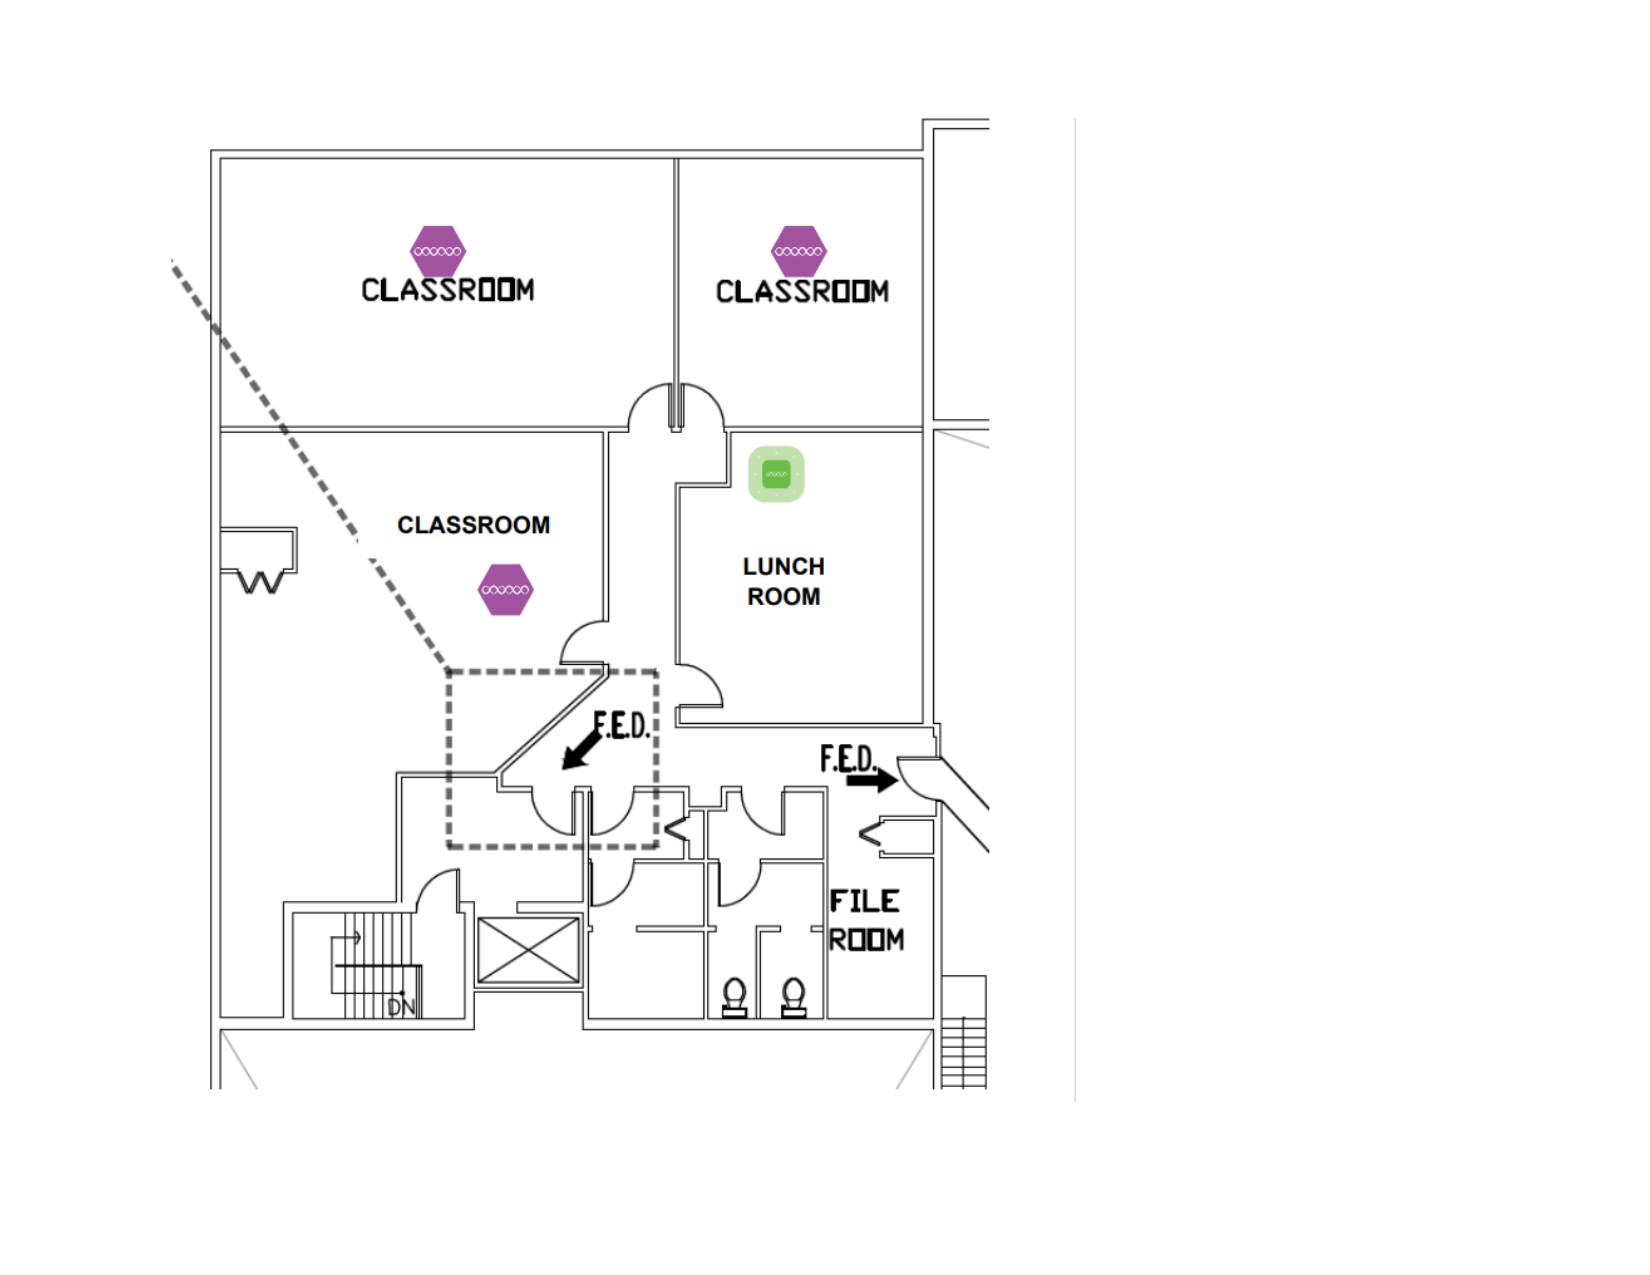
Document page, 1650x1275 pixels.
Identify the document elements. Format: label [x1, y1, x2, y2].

picture [120, 118, 1076, 1102]
